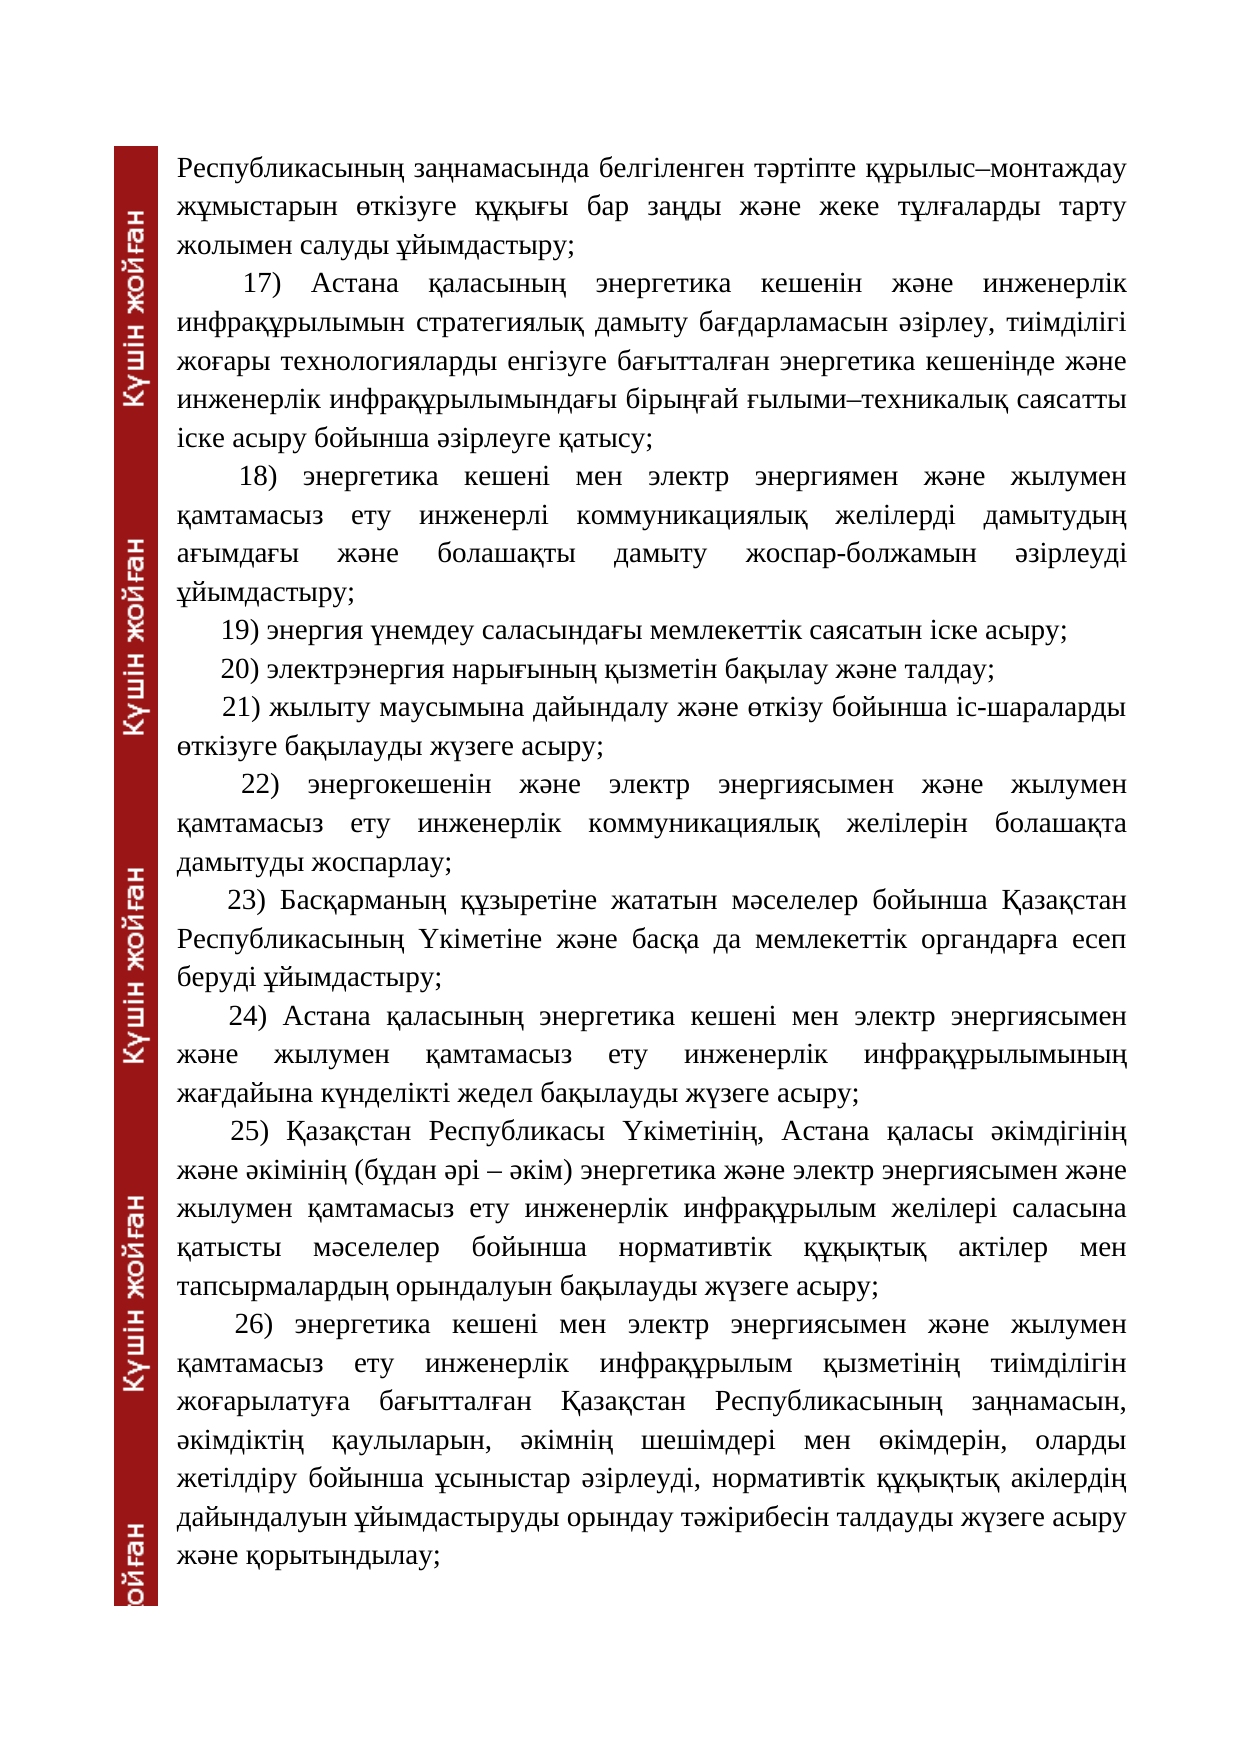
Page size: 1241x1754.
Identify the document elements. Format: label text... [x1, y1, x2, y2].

picture [114, 762, 158, 767]
picture [114, 684, 158, 689]
text 21) жылыту маусымына дайындалу және өткізу бойынша іс-шараларды өткізуге бақылауды жүзеге асыру; [112, 689, 1128, 762]
text 20) электрэнергия нарығының қызметін бақылау және талдау; [112, 651, 1128, 684]
text 26) энергетика кешені мен электр энергиясымен және жылумен қамтамасыз ету инженерлік инфрақұрылым қызметінің тиімділігін жоғарылатуға бағытталған Қазақстан Республикасының заңнамасын, әкімдіктің қаулыларын, әкімнің шешімдері мен өкімдерін, оларды жетілдіру бойынша ұсыныстар әзірлеуді, нормативтік құқықтық акілердің дайындалуын ұйымдастыруды орындау тәжірибесін талдауды жүзеге асыру және қорытындылау; [112, 1306, 1128, 1571]
picture [114, 453, 158, 458]
picture [114, 993, 158, 998]
picture [114, 877, 158, 882]
picture [114, 261, 158, 266]
text 22) энергокешенін және электр энергиясымен және жылумен қамтамасыз ету инженерлік коммуникациялық желілерін болашақта дамытуды жоспарлау; [112, 767, 1128, 877]
picture [114, 1571, 158, 1606]
picture [114, 1301, 158, 1306]
picture [114, 146, 158, 150]
text 25) Қазақстан Республикасы Үкіметінің, Астана қаласы әкімдігінің және әкімінің (бұдан әрі – әкім) энергетика және электр энергиясымен және жылумен қамтамасыз ету инженерлік инфрақұрылым желілері саласына қатысты мәселелер бойынша нормативтік құқықтық актілер мен тапсырмалардың орындалуын бақылауды жүзеге асыру; [112, 1113, 1128, 1301]
text 24) Астана қаласының энергетика кешені мен электр энергиясымен және жылумен қамтамасыз ету инженерлік инфрақұрылымының жағдайына күнделікті жедел бақылауды жүзеге асыру; [112, 998, 1128, 1108]
picture [114, 1108, 158, 1113]
text 23) Басқарманың құзыретіне жататын мәселелер бойынша Қазақстан Республикасының Үкіметіне және басқа да мемлекеттік органдарға есеп беруді ұйымдастыру; [112, 882, 1128, 993]
picture [114, 607, 158, 612]
text 17) Астана қаласының энергетика кешенін және инженерлік инфрақұрылымын стратегиялық дамыту бағдарламасын әзірлеу, тиімділігі жоғары технологияларды енгізуге бағытталған энергетика кешенінде және инженерлік инфрақұрылымындағы бірыңғай ғылыми–техникалық саясатты іске асыру бойынша әзірлеуге қатысу; [112, 266, 1128, 453]
text 19) энергия үнемдеу саласындағы мемлекеттік саясатын іске асыру; [112, 612, 1128, 646]
picture [114, 646, 158, 651]
text 18) энергетика кешені мен электр энергиямен және жылумен қамтамасыз ету инженерлі коммуникациялық желілерді дамытудың ағымдағы және болашақты дамыту жоспар-болжамын әзірлеуді ұйымдастыру; [112, 458, 1128, 607]
